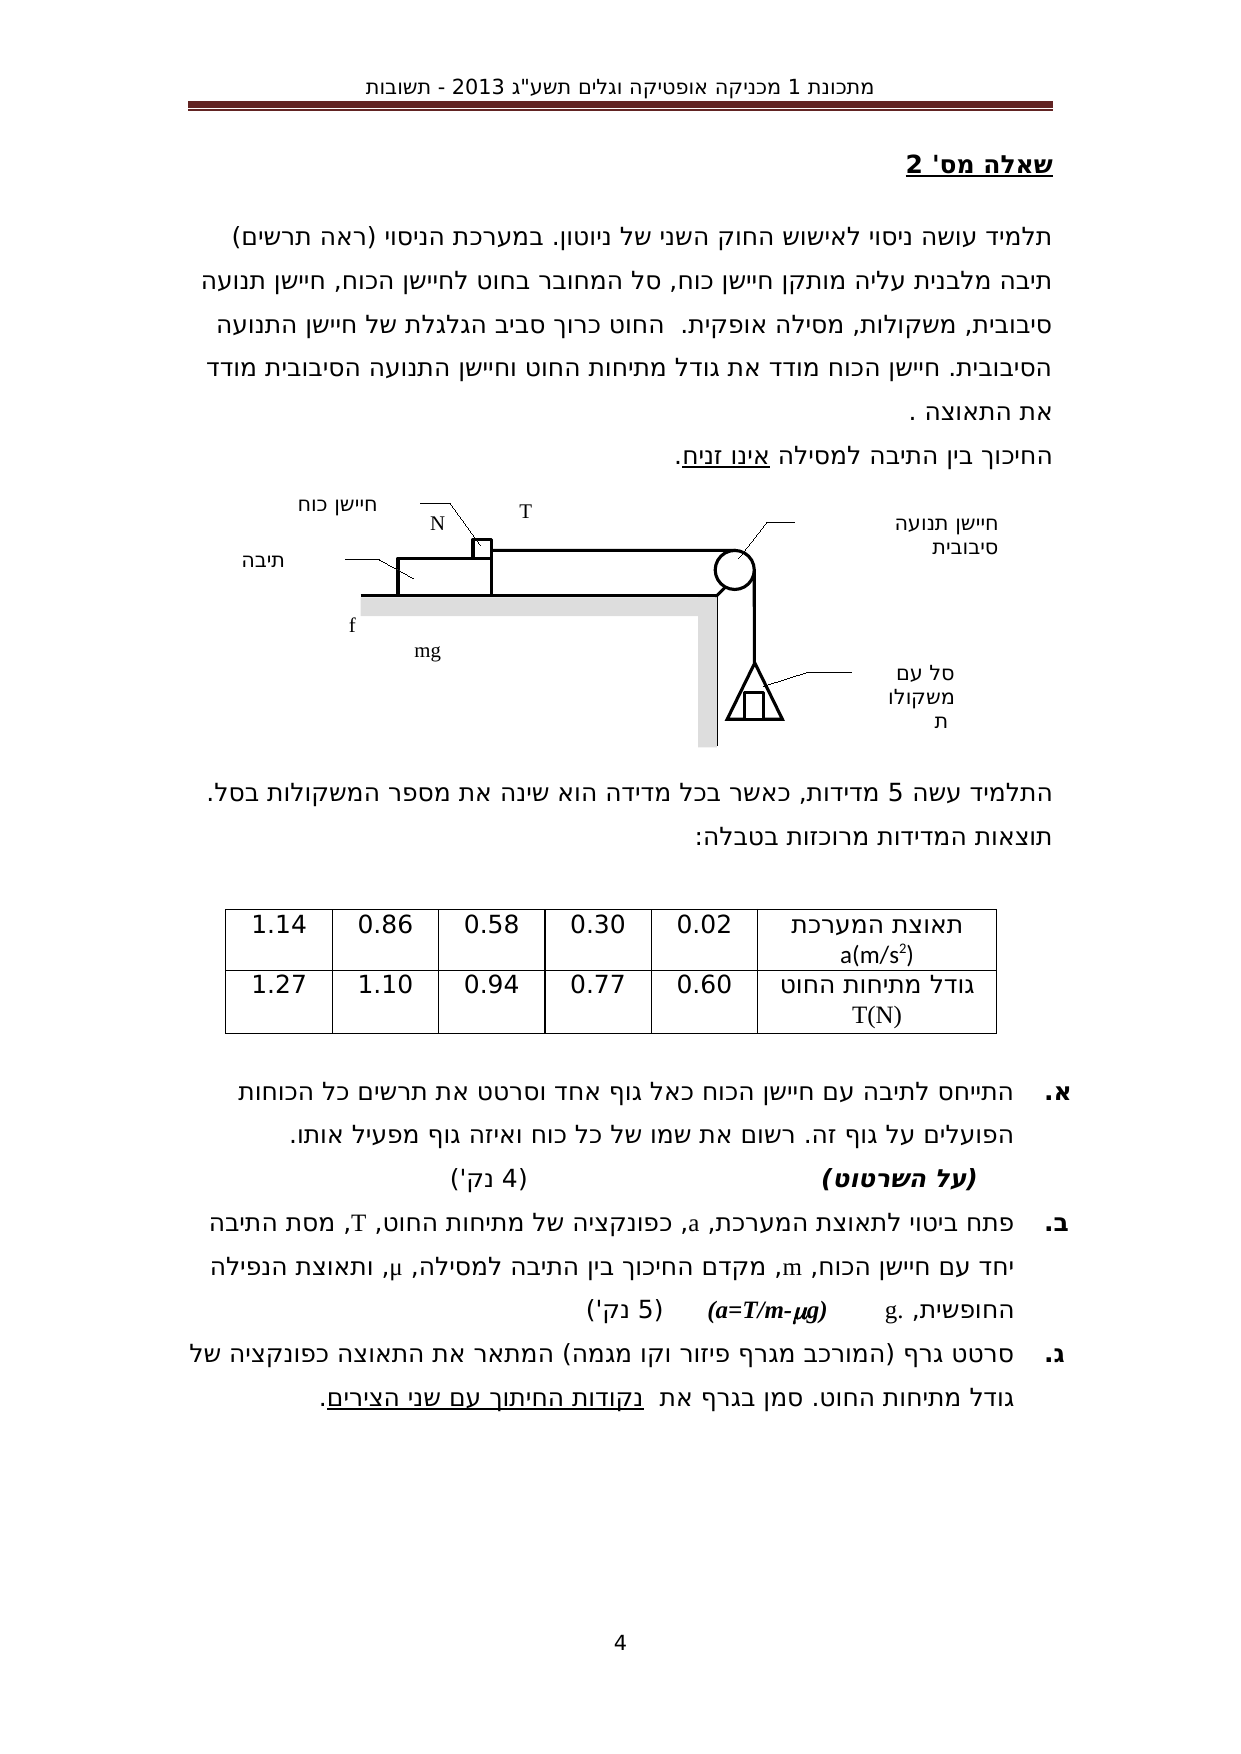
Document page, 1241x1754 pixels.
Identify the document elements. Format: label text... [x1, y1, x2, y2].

table_cell 1.27 [226, 971, 332, 1032]
table_cell 0.77 [546, 971, 651, 1032]
table_header 0.86 [333, 910, 438, 969]
table_header 0.58 [439, 910, 544, 969]
table_cell 0.94 [439, 971, 544, 1032]
table_header תאוצת המערכת a(m/s2) [758, 910, 996, 969]
table_header 1.14 [226, 910, 332, 969]
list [187, 1339, 1044, 1412]
text התלמיד עשה 5 מדידות, כאשר בכל מדידה הוא שינה את מספר המשקולות בסל. תוצאות המדידות מרוכזות בטבלה: [187, 778, 1053, 851]
table_cell 1.10 [333, 971, 438, 1032]
table_header 0.30 [546, 910, 651, 969]
list התייחס לתיבה עם חיישן הכוח כאל גוף אחד וסרטט את תרשים כל הכוחות הפועלים על גוף זה. רשום את שמו של כל כוח ואיזה גוף מפעיל אותו. (על השרטוט) (4 נק') [187, 1077, 1044, 1193]
table_cell 0.60 [652, 971, 757, 1032]
table_header 0.02 [652, 910, 757, 969]
text החיכוך בין התיבה למסילה אינו זניח. [187, 441, 1053, 470]
text שאלה מס' 2 [187, 150, 1053, 179]
list פתח ביטוי לתאוצת המערכת, a, כפונקציה של מתיחות החוט, T, מסת התיבה יחד עם חיישן הכוח, m, מקדם החיכוך בין התיבה למסילה, μ, ותאוצת הנפילה החופשית, g. (a=T/m-g)(5 נק') [187, 1208, 1044, 1325]
text תלמיד עושה ניסוי לאישוש החוק השני של ניוטון. במערכת הניסוי (ראה תרשים) תיבה מלבנית עליה מותקן חיישן כוח, סל המחובר בחוט לחיישן הכוח, חיישן תנועה סיבובית, משקולות, מסילה אופקית. החוט כרוך סביב הגלגלת של חיישן התנועה הסיבובית. חיישן הכוח מודד את גודל מתיחות החוט וחיישן התנועה הסיבובית מודד את התאוצה . [187, 222, 1053, 426]
table_cell גודל מתיחות החוט T(N) [758, 971, 996, 1032]
